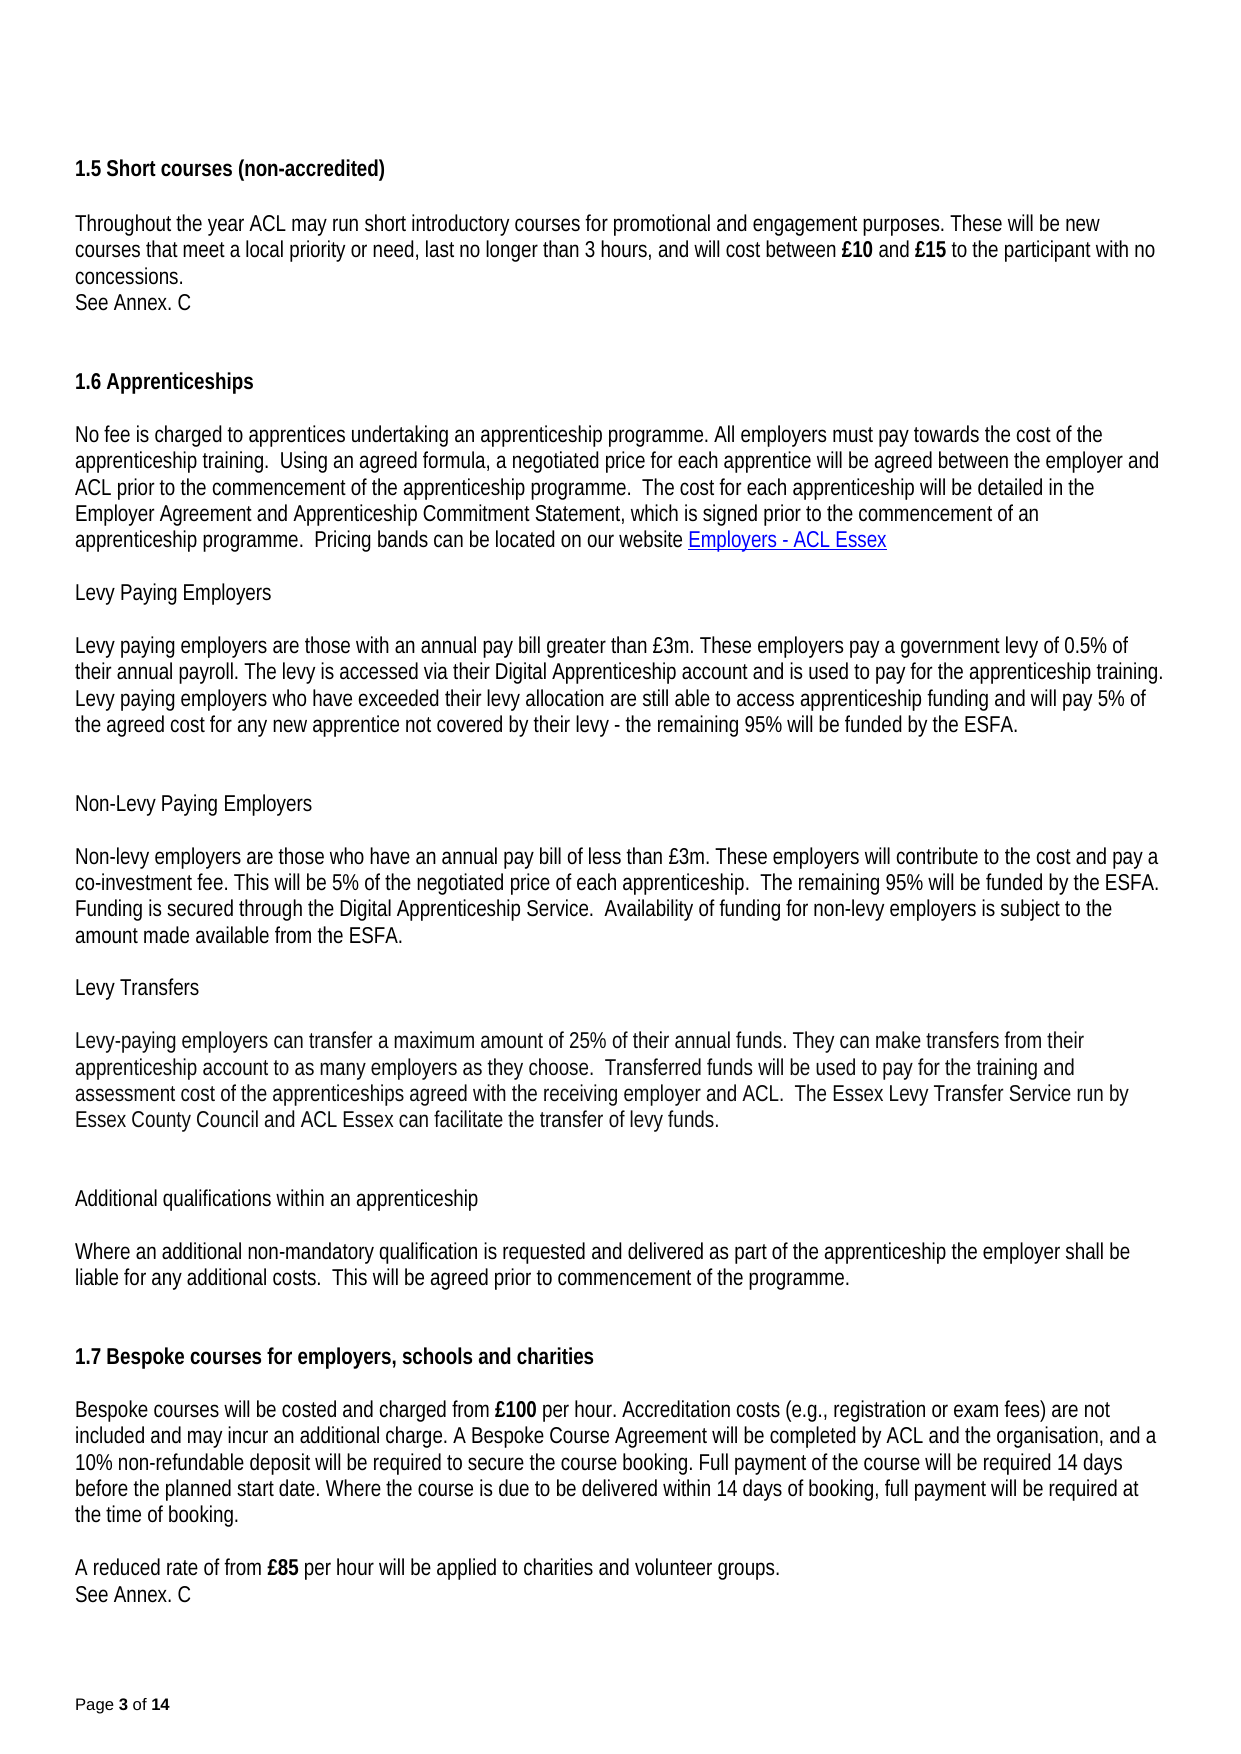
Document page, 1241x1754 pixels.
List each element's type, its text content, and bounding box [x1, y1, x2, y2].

text 1.7 Bespoke courses for employers, schools and charities [75, 1343, 1165, 1370]
text 1.5 Short courses (non-accredited) [75, 155, 1165, 182]
text Additional qualifications within an apprenticeship [75, 1185, 1165, 1212]
text Non-Levy Paying Employers [75, 790, 1165, 816]
text 1.6 Apprenticeships [75, 368, 1165, 394]
text Levy paying employers are those with an annual pay bill greater than £3m. These employers pay a government levy of 0.5% of their annual payroll. The levy is accessed via their Digital Apprenticeship account and is used to pay for the apprenticeship training. Levy paying employers who have exceeded their levy allocation are still able to access apprenticeship funding and will pay 5% of the agreed cost for any new apprentice not covered by their levy - the remaining 95% will be funded by the ESFA. [75, 632, 1165, 737]
text See Annex. C [75, 289, 1165, 316]
text Non-levy employers are those who have an annual pay bill of less than £3m. These employers will contribute to the cost and pay a co-investment fee. This will be 5% of the negotiated price of each apprenticeship. The remaining 95% will be funded by the ESFA. Funding is secured through the Digital Apprenticeship Service. Availability of funding for non-levy employers is subject to the amount made available from the ESFA. [75, 843, 1165, 948]
text Bespoke courses will be costed and charged from £100 per hour. Accreditation costs (e.g., registration or exam fees) are not included and may incur an additional charge. A Bespoke Course Agreement will be completed by ACL and the organisation, and a 10% non-refundable deposit will be required to secure the course booking. Full payment of the course will be required 14 days before the planned start date. Where the course is due to be delivered within 14 days of booking, full payment will be required at the time of booking. [75, 1396, 1165, 1528]
text Where an additional non-mandatory qualification is requested and delivered as part of the apprenticeship the employer shall be liable for any additional costs. This will be agreed prior to commencement of the programme. [75, 1238, 1165, 1291]
text No fee is charged to apprentices undertaking an apprenticeship programme. All employers must pay towards the cost of the apprenticeship training. Using an agreed formula, a negotiated price for each apprentice will be agreed between the employer and ACL prior to the commencement of the apprenticeship programme. The cost for each apprenticeship will be detailed in the Employer Agreement and Apprenticeship Commitment Statement, which is signed prior to the commencement of an apprenticeship programme. Pricing bands can be located on our website Employers - ACL Essex [75, 421, 1165, 553]
text Levy Transfers [75, 974, 1165, 1001]
text A reduced rate of from £85 per hour will be applied to charities and volunteer groups. [75, 1554, 1165, 1581]
text Levy Paying Employers [75, 579, 1165, 605]
text Levy-paying employers can transfer a maximum amount of 25% of their annual funds. They can make transfers from their apprenticeship account to as many employers as they choose. Transferred funds will be used to pay for the training and assessment cost of the apprenticeships agreed with the receiving employer and ACL. The Essex Levy Transfer Service run by Essex County Council and ACL Essex can facilitate the transfer of levy funds. [75, 1027, 1165, 1132]
text See Annex. C [75, 1581, 1165, 1607]
text Throughout the year ACL may run short introductory courses for promotional and engagement purposes. These will be new courses that meet a local priority or need, last no longer than 3 hours, and will cost between £10 and £15 to the participant with no concessions. [75, 210, 1165, 289]
